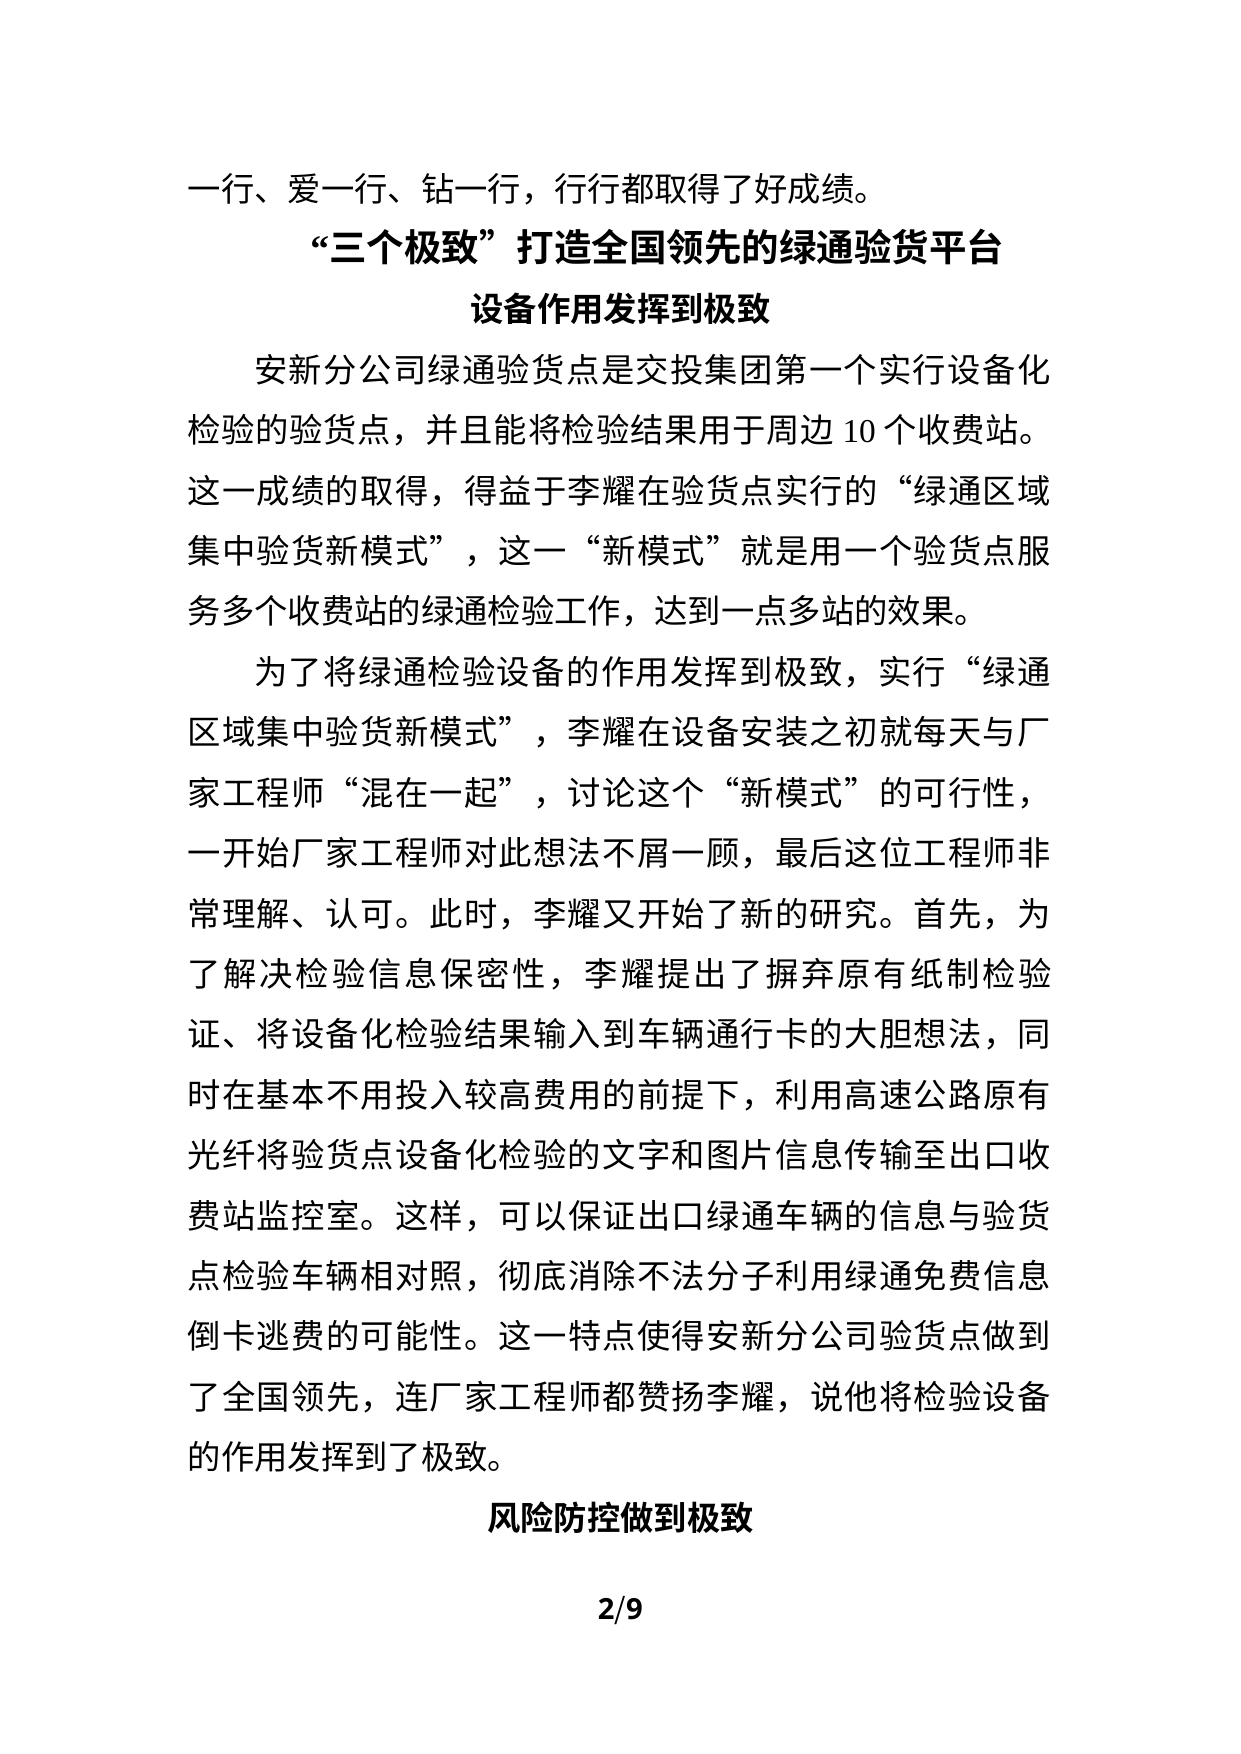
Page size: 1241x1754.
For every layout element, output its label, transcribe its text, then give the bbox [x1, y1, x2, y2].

text 设备作用发挥到极致 [187, 273, 1053, 334]
text 安新分公司绿通验货点是交投集团第一个实行设备化检验的验货点，并且能将检验结果用于周边10个收费站。这一成绩的取得，得益于李耀在验货点实行的“绿通区域集中验货新模式”，这一“新模式”就是用一个验货点服务多个收费站的绿通检验工作，达到一点多站的效果。 [187, 334, 1053, 636]
text 风险防控做到极致 [187, 1482, 1053, 1542]
text 为了将绿通检验设备的作用发挥到极致，实行“绿通区域集中验货新模式”，李耀在设备安装之初就每天与厂家工程师“混在一起”，讨论这个“新模式”的可行性，一开始厂家工程师对此想法不屑一顾，最后这位工程师非常理解、认可。此时，李耀又开始了新的研究。首先，为了解决检验信息保密性，李耀提出了摒弃原有纸制检验证、将设备化检验结果输入到车辆通行卡的大胆想法，同时在基本不用投入较高费用的前提下，利用高速公路原有光纤将验货点设备化检验的文字和图片信息传输至出口收费站监控室。这样，可以保证出口绿通车辆的信息与验货点检验车辆相对照，彻底消除不法分子利用绿通免费信息倒卡逃费的可能性。这一特点使得安新分公司验货点做到了全国领先，连厂家工程师都赞扬李耀，说他将检验设备的作用发挥到了极致。 [187, 636, 1053, 1482]
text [187, 153, 1053, 213]
text “三个极致”打造全国领先的绿通验货平台 [187, 213, 1053, 273]
